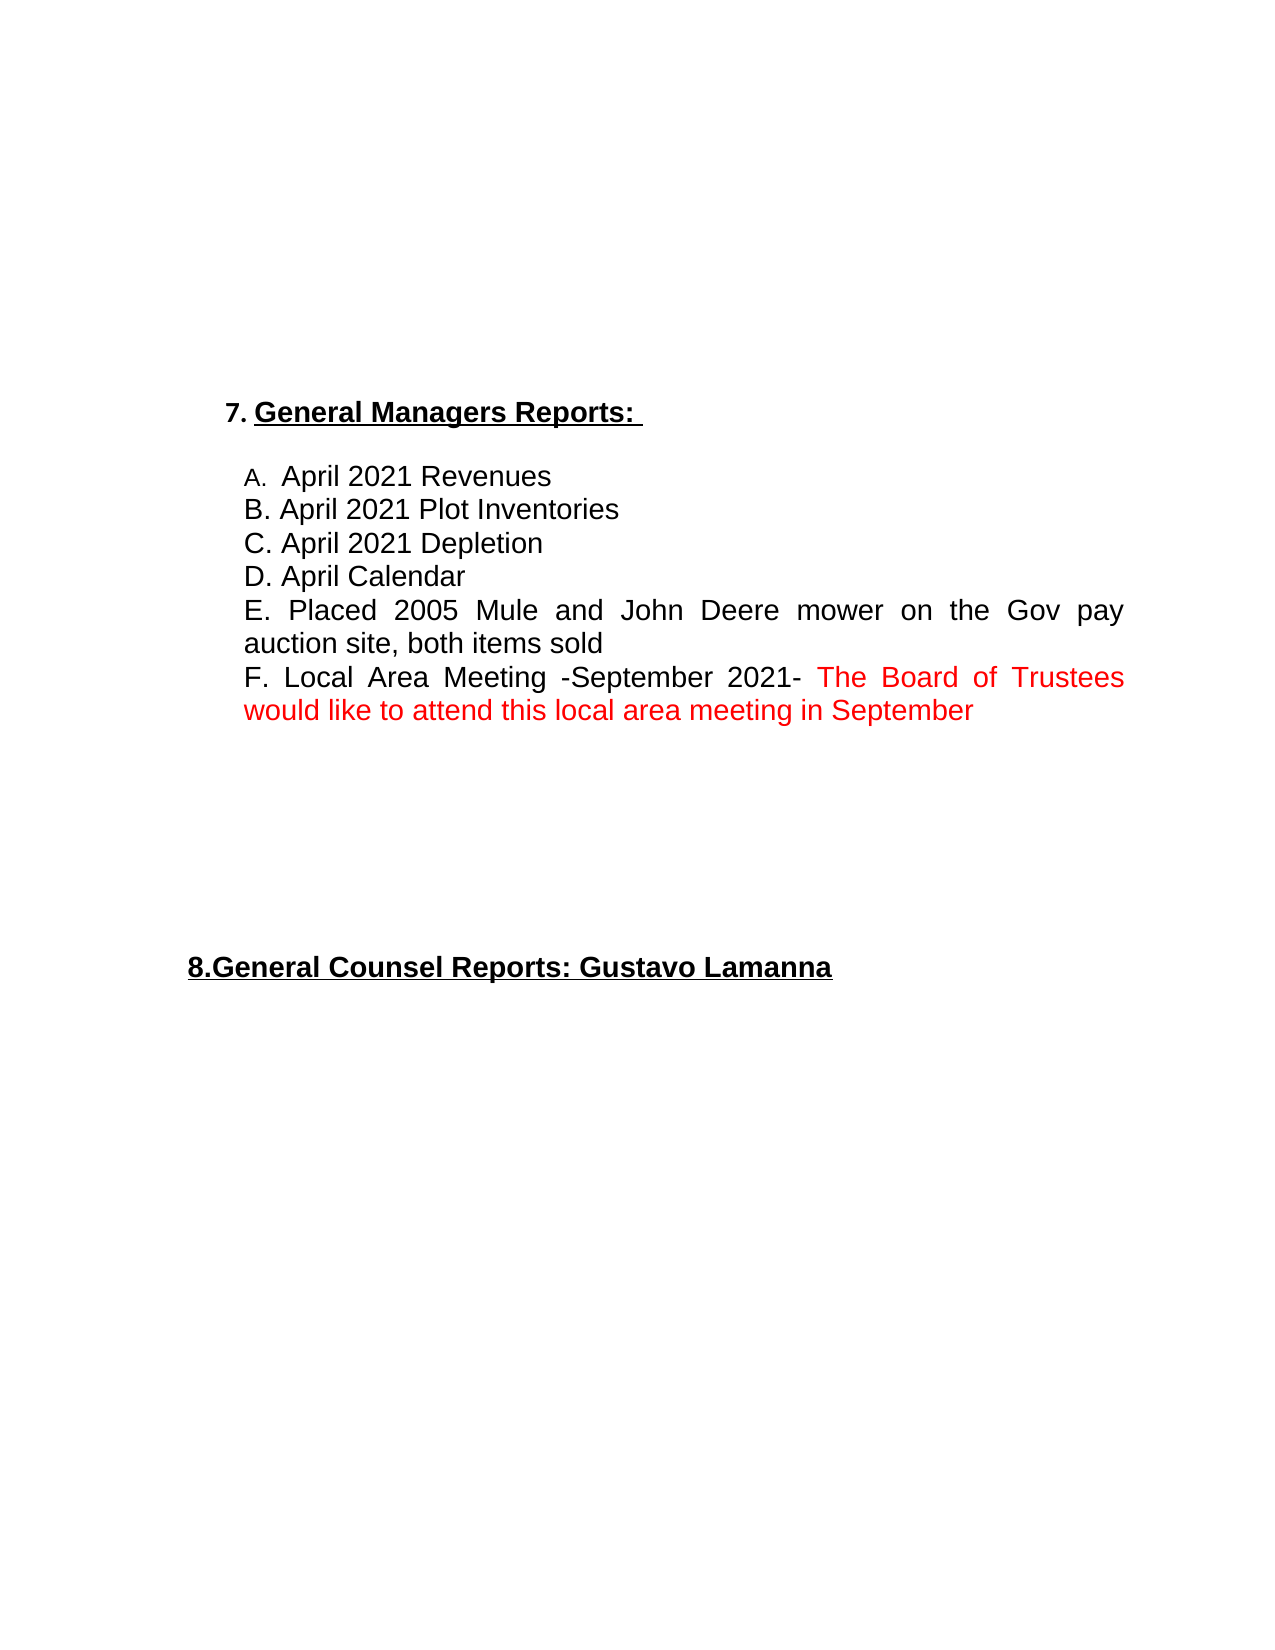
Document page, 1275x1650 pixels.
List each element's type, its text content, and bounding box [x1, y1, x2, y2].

text F. Local Area Meeting -September 2021- The Board of Trustees would like to attend this local area meeting in September [244, 660, 1125, 727]
text E. Placed 2005 Mule and John Deere mower on the Gov pay auction site, both items sold [244, 593, 1125, 660]
text D. April Calendar [244, 559, 1125, 593]
list April 2021 Revenues [244, 458, 1125, 492]
text 7. General Managers Reports: [150, 394, 1125, 430]
text B. April 2021 Plot Inventories [244, 492, 1125, 526]
text 8.General Counsel Reports: Gustavo Lamanna [187, 949, 1125, 983]
text C. April 2021 Depletion [244, 526, 1125, 559]
